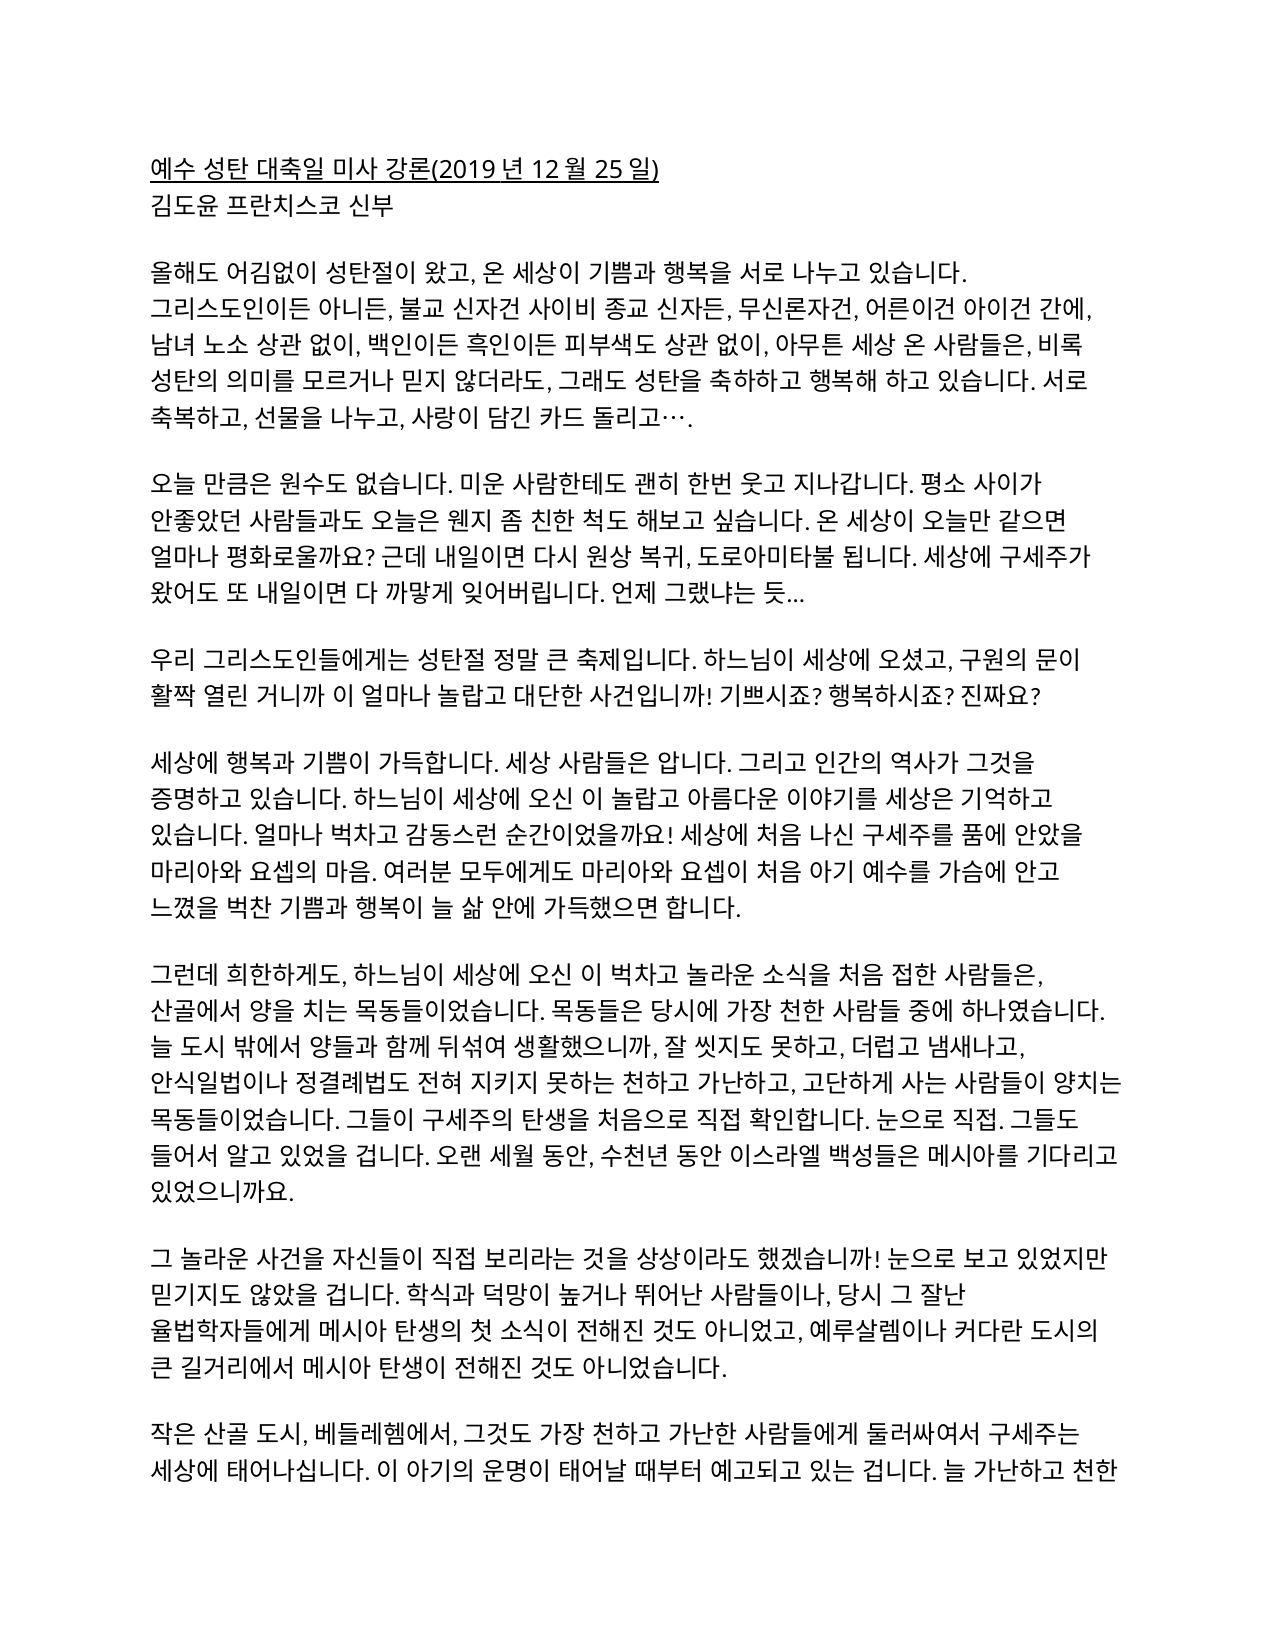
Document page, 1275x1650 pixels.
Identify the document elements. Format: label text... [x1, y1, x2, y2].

text 예수 성탄 대축일 미사 강론(2019년 12월 25일) [150, 150, 1125, 186]
text 그 놀라운 사건을 자신들이 직접 보리라는 것을 상상이라도 했겠습니까! 눈으로 보고 있었지만 믿기지도 않았을 겁니다. 학식과 덕망이 높거나 뛰어난 사람들이나, 당시 그 잘난 율법학자들에게 메시아 탄생의 첫 소식이 전해진 것도 아니었고, 예루살렘이나 커다란 도시의 큰 길거리에서 메시아 탄생이 전해진 것도 아니었습니다. [150, 1239, 1125, 1384]
text 그런데 희한하게도, 하느님이 세상에 오신 이 벅차고 놀라운 소식을 처음 접한 사람들은, 산골에서 양을 치는 목동들이었습니다. 목동들은 당시에 가장 천한 사람들 중에 하나였습니다. 늘 도시 밖에서 양들과 함께 뒤섞여 생활했으니까, 잘 씻지도 못하고, 더럽고 냄새나고, 안식일법이나 정결례법도 전혀 지키지 못하는 천하고 가난하고, 고단하게 사는 사람들이 양치는 목동들이었습니다. 그들이 구세주의 탄생을 처음으로 직접 확인합니다. 눈으로 직접. 그들도 들어서 알고 있었을 겁니다. 오랜 세월 동안, 수천년 동안 이스라엘 백성들은 메시아를 기다리고 있었으니까요. [150, 955, 1125, 1209]
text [150, 1415, 1125, 1487]
text 올해도 어김없이 성탄절이 왔고, 온 세상이 기쁨과 행복을 서로 나누고 있습니다. 그리스도인이든 아니든, 불교 신자건 사이비 종교 신자든, 무신론자건, 어른이건 아이건 간에, 남녀 노소 상관 없이, 백인이든 흑인이든 피부색도 상관 없이, 아무튼 세상 온 사람들은, 비록 성탄의 의미를 모르거나 믿지 않더라도, 그래도 성탄을 축하하고 행복해 하고 있습니다. 서로 축복하고, 선물을 나누고, 사랑이 담긴 카드 돌리고…. [150, 253, 1125, 434]
text 세상에 행복과 기쁨이 가득합니다. 세상 사람들은 압니다. 그리고 인간의 역사가 그것을 증명하고 있습니다. 하느님이 세상에 오신 이 놀랍고 아름다운 이야기를 세상은 기억하고 있습니다. 얼마나 벅차고 감동스런 순간이었을까요! 세상에 처음 나신 구세주를 품에 안았을 마리아와 요셉의 마음. 여러분 모두에게도 마리아와 요셉이 처음 아기 예수를 가슴에 안고 느꼈을 벅찬 기쁨과 행복이 늘 삶 안에 가득했으면 합니다. [150, 743, 1125, 924]
text 우리 그리스도인들에게는 성탄절 정말 큰 축제입니다. 하느님이 세상에 오셨고, 구원의 문이 활짝 열린 거니까 이 얼마나 놀랍고 대단한 사건입니까! 기쁘시죠? 행복하시죠? 진짜요? [150, 640, 1125, 713]
text 김도윤 프란치스코 신부 [150, 186, 1125, 222]
text 오늘 만큼은 원수도 없습니다. 미운 사람한테도 괜히 한번 웃고 지나갑니다. 평소 사이가 안좋았던 사람들과도 오늘은 웬지 좀 친한 척도 해보고 싶습니다. 온 세상이 오늘만 같으면 얼마나 평화로울까요? 근데 내일이면 다시 원상 복귀, 도로아미타불 됩니다. 세상에 구세주가 왔어도 또 내일이면 다 까맣게 잊어버립니다. 언제 그랬냐는 듯... [150, 465, 1125, 610]
